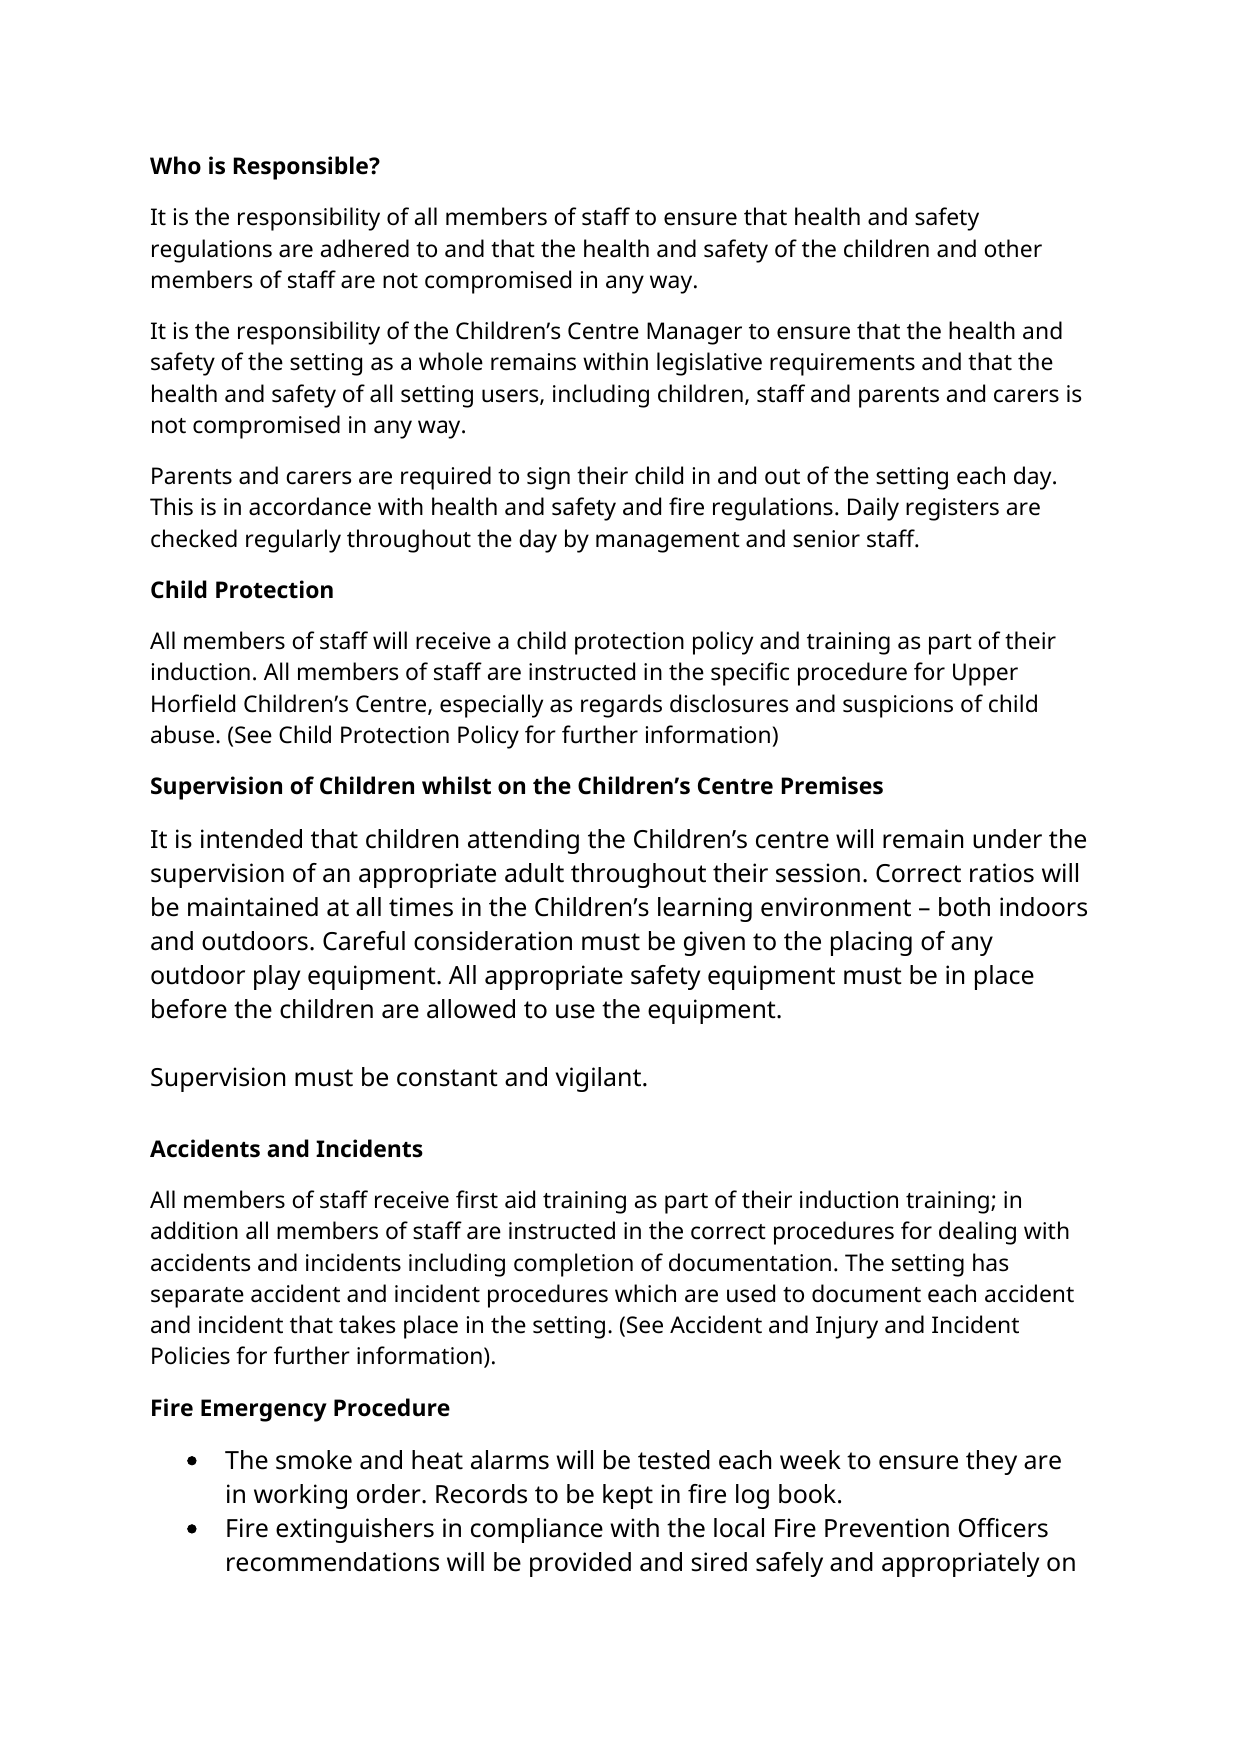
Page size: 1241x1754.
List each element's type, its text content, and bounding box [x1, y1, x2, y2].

text Child Protection [150, 574, 1090, 605]
text All members of staff will receive a child protection policy and training as part of their induction. All members of staff are instructed in the specific procedure for Upper Horfield Children’s Centre, especially as regards disclosures and suspicions of child abuse. (See Child Protection Policy for further information) [150, 625, 1090, 750]
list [187, 1511, 1090, 1579]
text Who is Responsible? [150, 150, 1090, 181]
text It is the responsibility of all members of staff to ensure that health and safety regulations are adhered to and that the health and safety of the children and other members of staff are not compromised in any way. [150, 201, 1090, 295]
text Fire Emergency Procedure [150, 1392, 1090, 1423]
text Supervision must be constant and vigilant. [150, 1060, 1090, 1094]
text Accidents and Incidents [150, 1133, 1090, 1164]
text Supervision of Children whilst on the Children’s Centre Premises [150, 770, 1090, 801]
list The smoke and heat alarms will be tested each week to ensure they are in working order. Records to be kept in fire log book. [187, 1443, 1090, 1511]
text Parents and carers are required to sign their child in and out of the setting each day. This is in accordance with health and safety and fire regulations. Daily registers are checked regularly throughout the day by management and senior staff. [150, 460, 1090, 554]
text It is the responsibility of the Children’s Centre Manager to ensure that the health and safety of the setting as a whole remains within legislative requirements and that the health and safety of all setting users, including children, staff and parents and carers is not compromised in any way. [150, 315, 1090, 440]
text It is intended that children attending the Children’s centre will remain under the supervision of an appropriate adult throughout their session. Correct ratios will be maintained at all times in the Children’s learning environment – both indoors and outdoors. Careful consideration must be given to the placing of any outdoor play equipment. All appropriate safety equipment must be in place before the children are allowed to use the equipment. [150, 821, 1090, 1026]
text All members of staff receive first aid training as part of their induction training; in addition all members of staff are instructed in the correct procedures for dealing with accidents and incidents including completion of documentation. The setting has separate accident and incident procedures which are used to document each accident and incident that takes place in the setting. (See Accident and Injury and Incident Policies for further information). [150, 1184, 1090, 1372]
